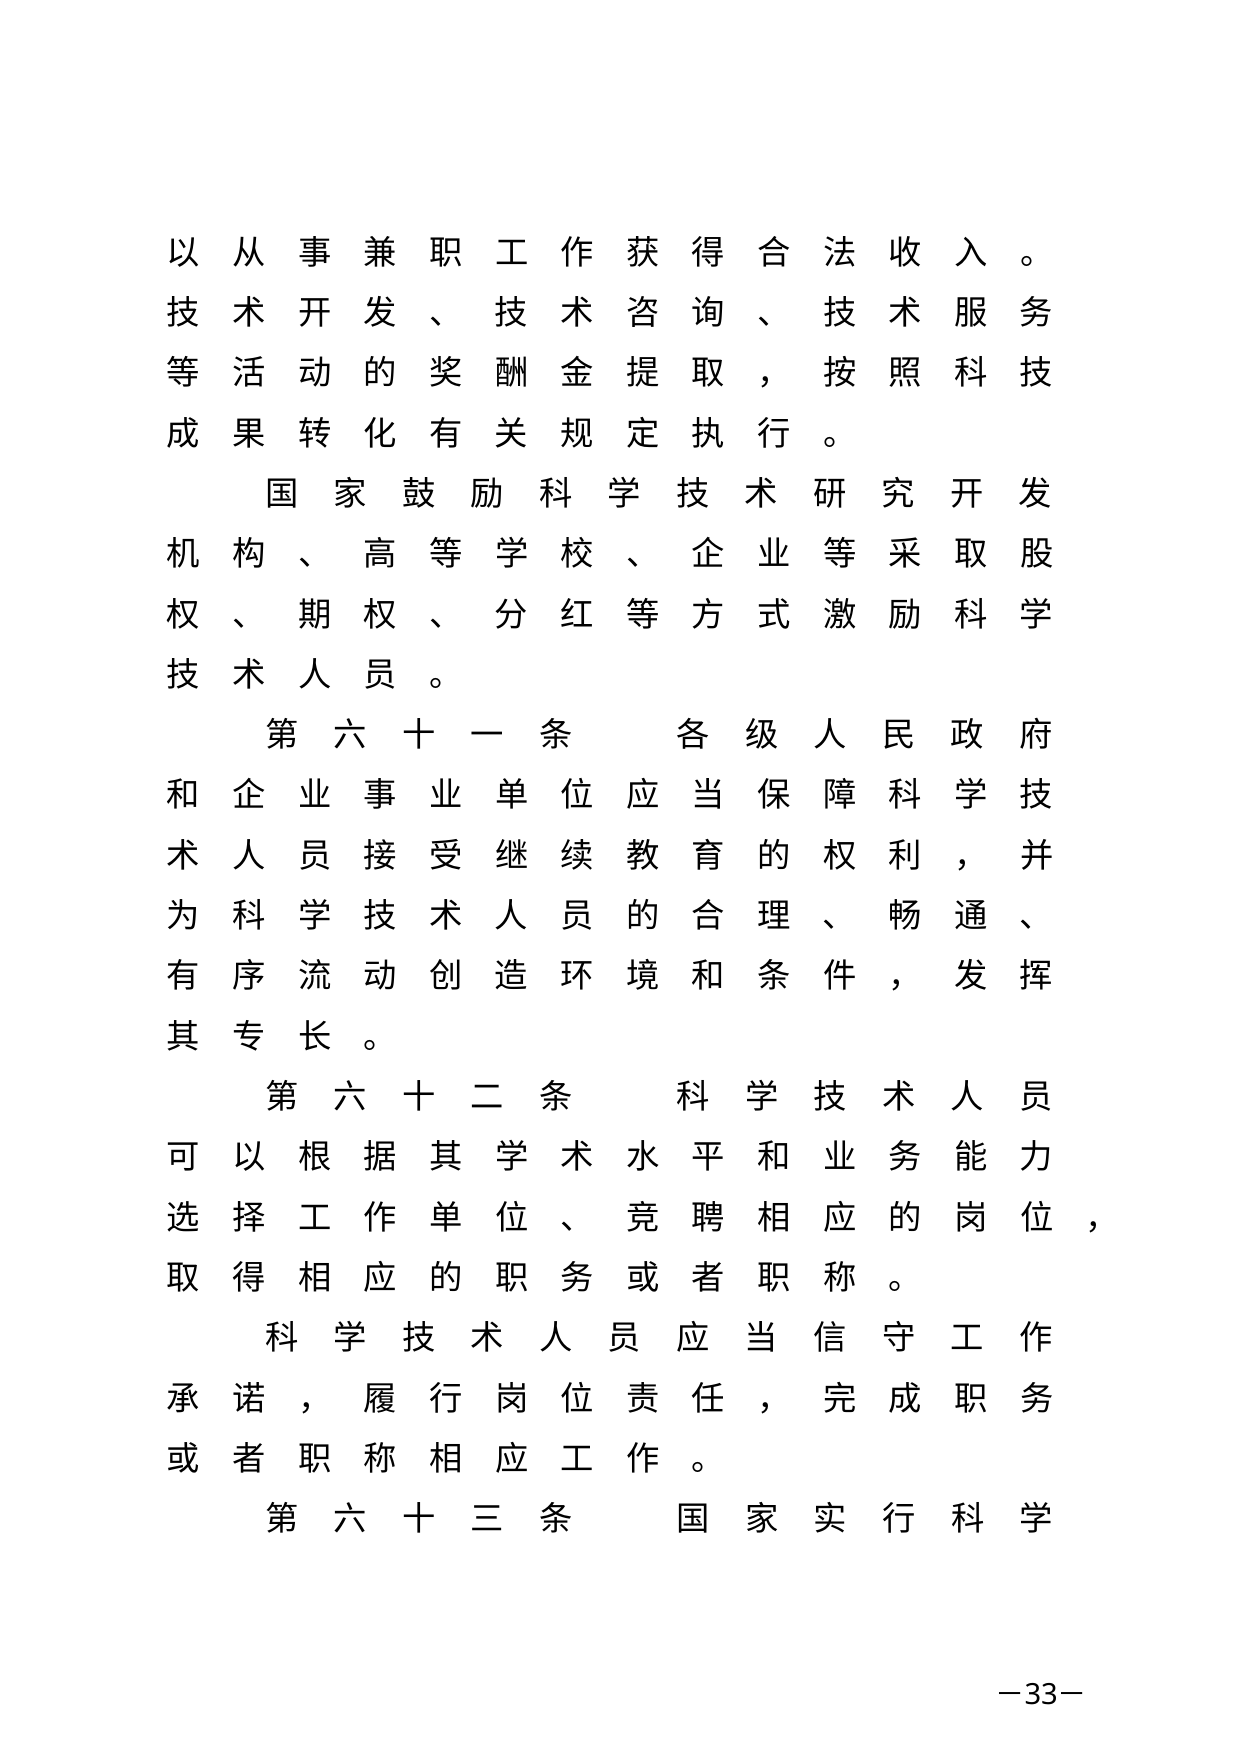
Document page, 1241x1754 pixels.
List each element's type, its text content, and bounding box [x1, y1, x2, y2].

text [167, 219, 1085, 461]
text 第六十二条 科学技术人员可以根据其学术水平和业务能力选择工作单位、竞聘相应的岗位，取得相应的职务或者职称。 [167, 1064, 1085, 1305]
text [167, 1486, 1085, 1546]
text 科学技术人员应当信守工作承诺，履行岗位责任，完成职务或者职称相应工作。 [167, 1305, 1085, 1486]
text 第六十一条 各级人民政府和企业事业单位应当保障科学技术人员接受继续教育的权利，并为科学技术人员的合理、畅通、有序流动创造环境和条件，发挥其专长。 [167, 702, 1085, 1064]
text 国家鼓励科学技术研究开发机构、高等学校、企业等采取股权、期权、分红等方式激励科学技术人员。 [167, 461, 1085, 702]
